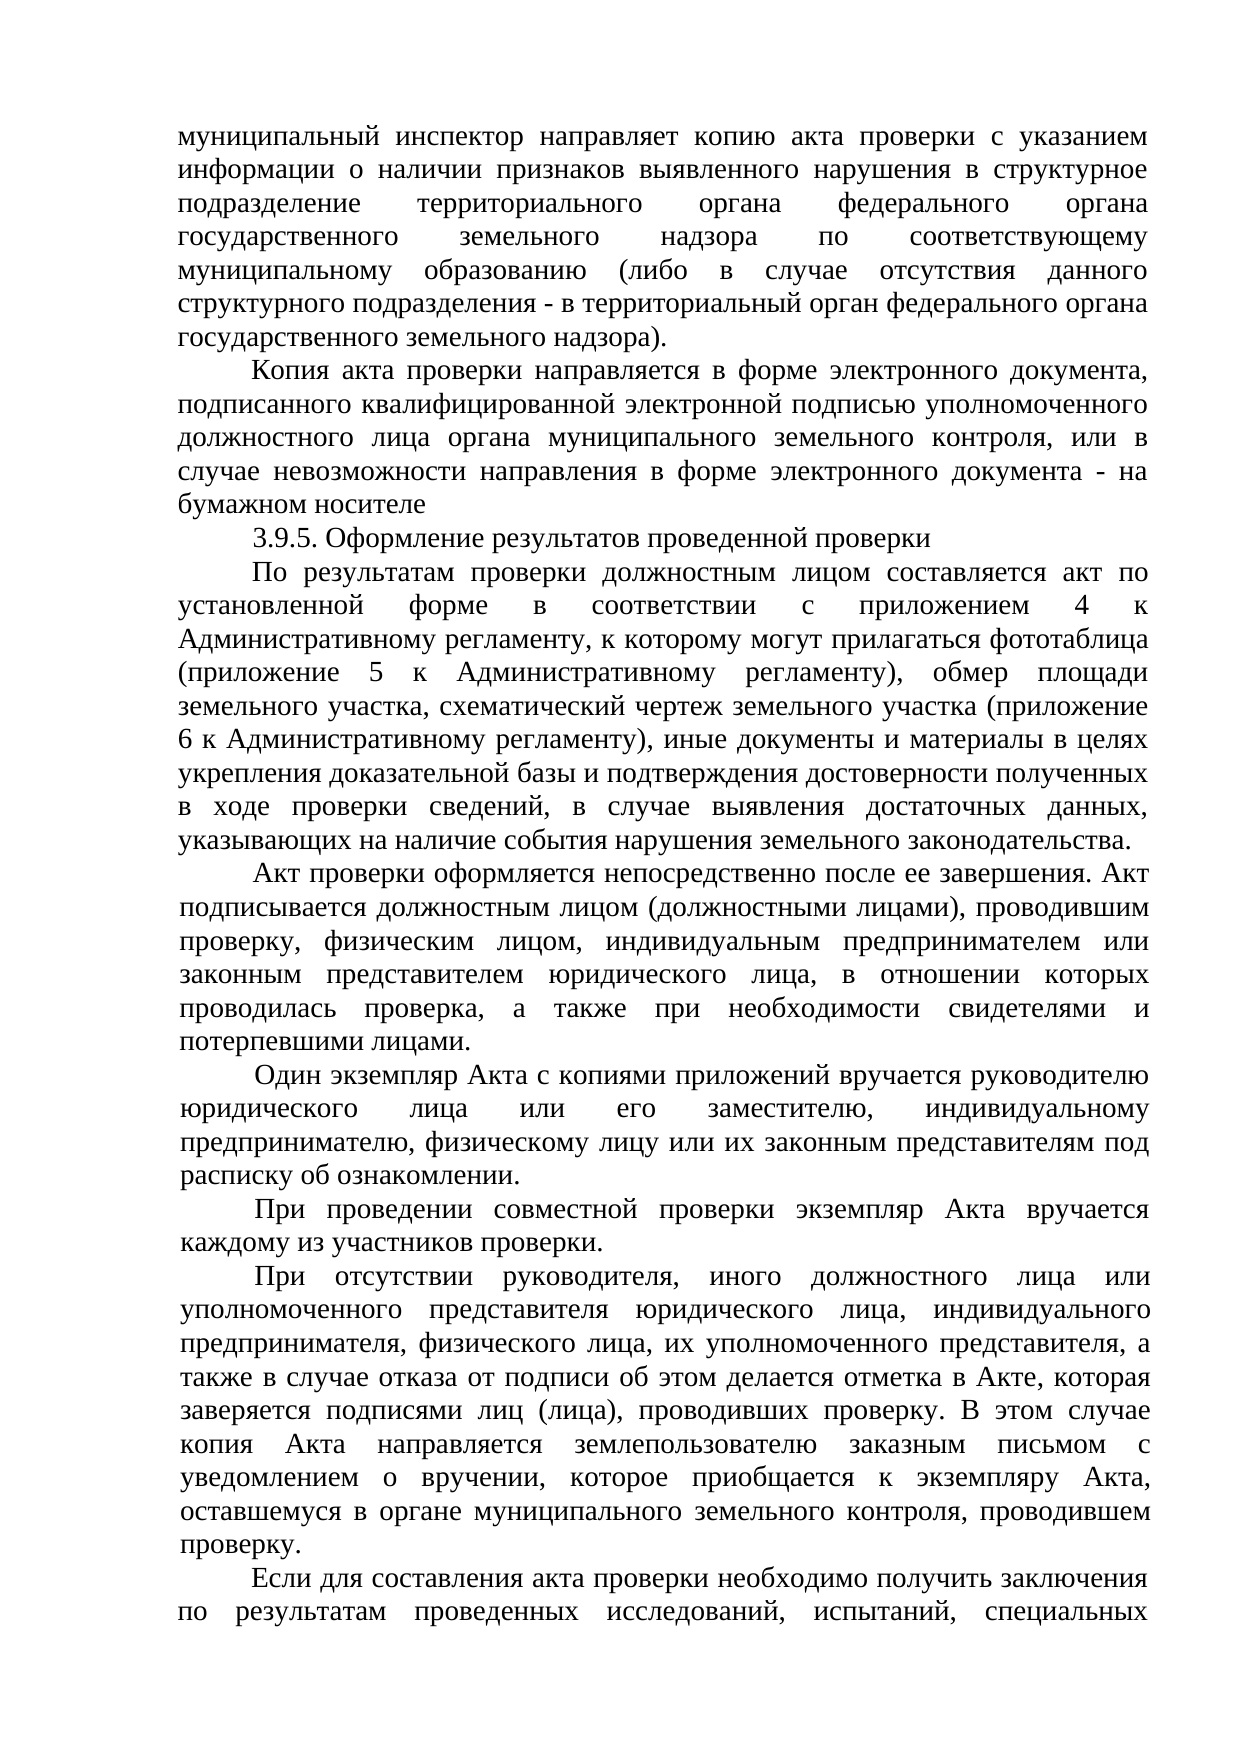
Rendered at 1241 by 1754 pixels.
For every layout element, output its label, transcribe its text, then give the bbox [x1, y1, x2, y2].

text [177, 1560, 1149, 1627]
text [177, 118, 1149, 353]
text При проведении совместной проверки экземпляр Акта вручается каждому из участников проверки. [180, 1191, 1150, 1258]
text Копия акта проверки направляется в форме электронного документа, подписанного квалифицированной электронной подписью уполномоченного должностного лица органа муниципального земельного контроля, или в случае невозможности направления в форме электронного документа - на бумажном носителе [177, 353, 1149, 521]
text По результатам проверки должностным лицом составляется акт по установленной форме в соответствии с приложением 4 к Административному регламенту, к которому могут прилагаться фототаблица (приложение 5 к Административному регламенту), обмер площади земельного участка, схематический чертеж земельного участка (приложение 6 к Административному регламенту), иные документы и материалы в целях укрепления доказательной базы и подтверждения достоверности полученных в ходе проверки сведений, в случае выявления достаточных данных, указывающих на наличие события нарушения земельного законодательства. [178, 554, 1149, 856]
text При отсутствии руководителя, иного должностного лица или уполномоченного представителя юридического лица, индивидуального предпринимателя, физического лица, их уполномоченного представителя, а также в случае отказа от подписи об этом делается отметка в Акте, которая заверяется подписями лиц (лица), проводивших проверку. В этом случае копия Акта направляется землепользователю заказным письмом с уведомлением о вручении, которое приобщается к экземпляру Акта, оставшемуся в органе муниципального земельного контроля, проводившем проверку. [180, 1258, 1152, 1560]
text 3.9.5. Оформление результатов проведенной проверки [252, 521, 1152, 554]
text Акт проверки оформляется непосредственно после ее завершения. Акт подписывается должностным лицом (должностными лицами), проводившим проверку, физическим лицом, индивидуальным предпринимателем или законным представителем юридического лица, в отношении которых проводилась проверка, а также при необходимости свидетелями и потерпевшими лицами. [179, 856, 1150, 1057]
text Один экземпляр Акта с копиями приложений вручается руководителю юридического лица или его заместителю, индивидуальному предпринимателю, физическому лицу или их законным представителям под расписку об ознакомлении. [180, 1057, 1150, 1191]
